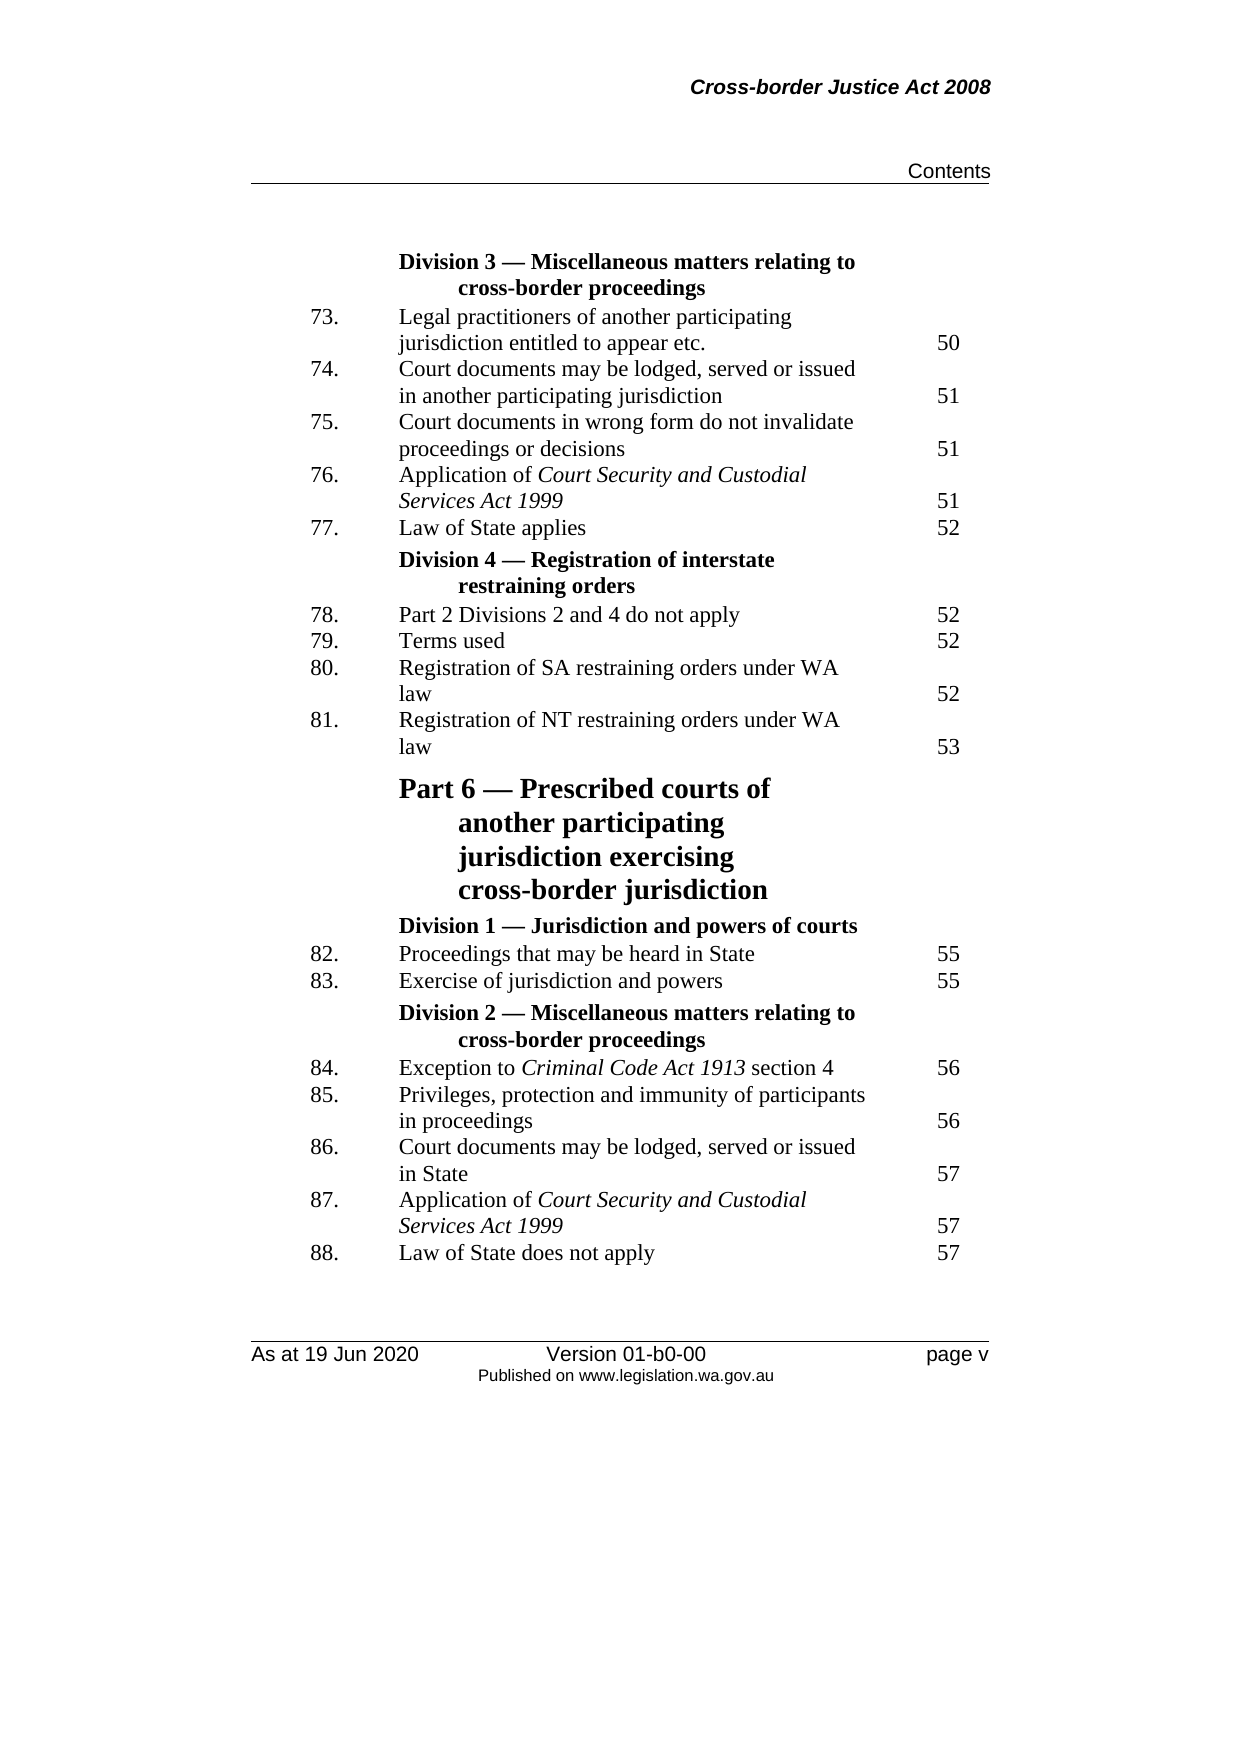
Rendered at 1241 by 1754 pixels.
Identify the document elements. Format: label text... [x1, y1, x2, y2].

text Division 1 — Jurisdiction and powers of courts [399, 912, 871, 938]
text 79. Terms used 52 [310, 627, 871, 654]
text 73. Legal practitioners of another participating jurisdiction entitled to appear etc. 50 [310, 303, 871, 356]
text 83. Exercise of jurisdiction and powers 55 [310, 967, 871, 993]
text 82. Proceedings that may be heard in State 55 [310, 941, 871, 967]
text 87. Application of Court Security and Custodial Services Act 1999 57 [310, 1186, 871, 1239]
text 84. Exception to Criminal Code Act 1913 section 4 56 [310, 1054, 871, 1081]
text 85. Privileges, protection and immunity of participants in proceedings 56 [310, 1081, 871, 1133]
text Division 3 — Miscellaneous matters relating to cross-border proceedings [399, 248, 871, 301]
text 75. Court documents in wrong form do not invalidate proceedings or decisions 51 [310, 408, 871, 461]
text 88. Law of State does not apply 57 [310, 1239, 871, 1265]
text 86. Court documents may be lodged, served or issued in State 57 [310, 1133, 871, 1186]
text Part 6 — Prescribed courts of another participating jurisdiction exercising cross-border jurisdiction [399, 772, 871, 906]
text Division 4 — Registration of interstate restraining orders [399, 546, 871, 599]
text 81. Registration of NT restraining orders under WA law 53 [310, 706, 871, 759]
text 80. Registration of SA restraining orders under WA law 52 [310, 654, 871, 706]
text 77. Law of State applies 52 [310, 514, 871, 540]
text 78. Part 2 Divisions 2 and 4 do not apply 52 [310, 601, 871, 627]
text Division 2 — Miscellaneous matters relating to cross-border proceedings [399, 999, 871, 1052]
text 74. Court documents may be lodged, served or issued in another participating jurisdiction 51 [310, 356, 871, 408]
text 76. Application of Court Security and Custodial Services Act 1999 51 [310, 461, 871, 514]
